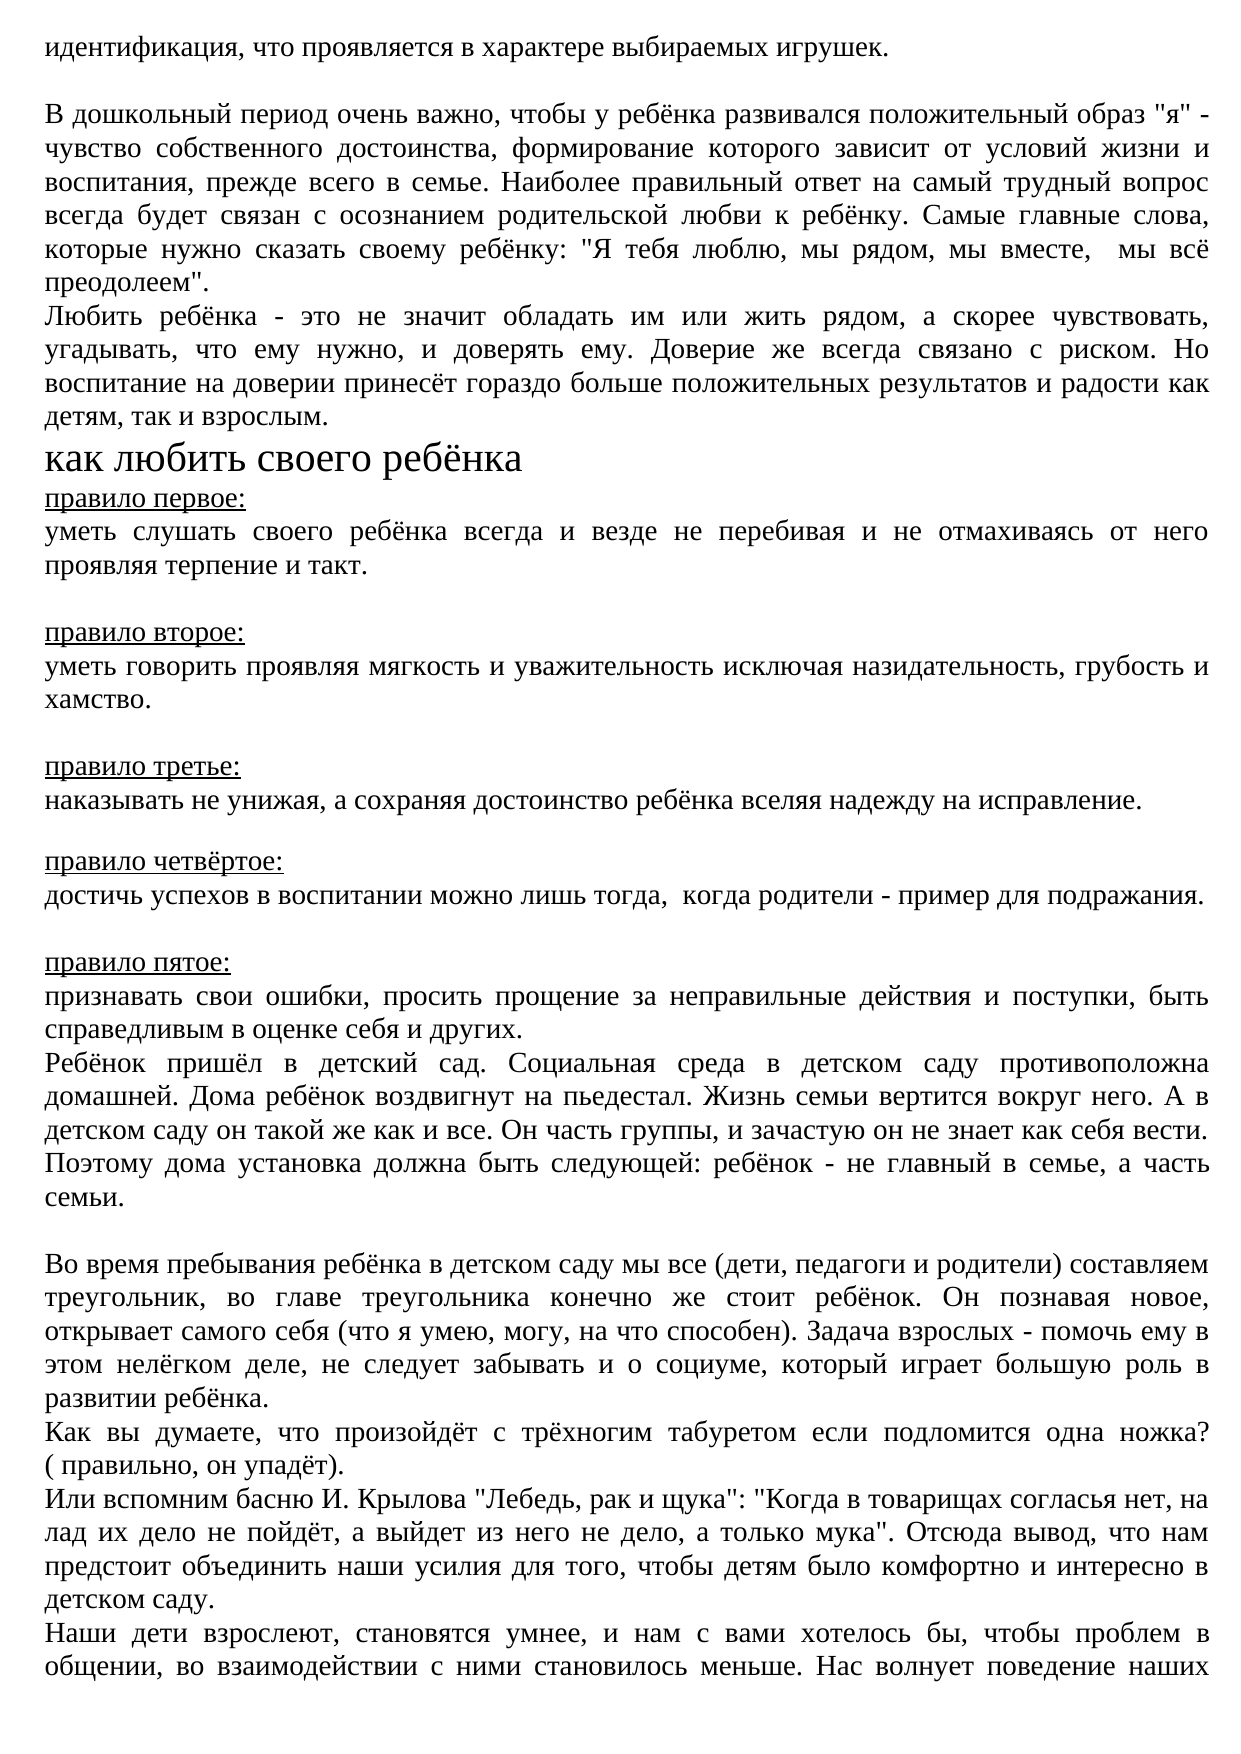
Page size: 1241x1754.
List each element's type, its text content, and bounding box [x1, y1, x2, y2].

text Ребёнок пришёл в детский сад. Социальная среда в детском саду противоположна домашней. Дома ребёнок воздвигнут на пьедестал. Жизнь семьи вертится вокруг него. А в детском саду он такой же как и все. Он часть группы, и зачастую он не знает как себя вести. Поэтому дома установка должна быть следующей: ребёнок - не главный в семье, а часть семьи. [44, 1045, 1211, 1212]
text как любить своего ребёнка [44, 432, 1211, 480]
text Любить ребёнка - это не значит обладать им или жить рядом, а скорее чувствовать, угадывать, что ему нужно, и доверять ему. Доверие же всегда связано с риском. Но воспитание на доверии принесёт гораздо больше положительных результатов и радости как детям, так и взрослым. [44, 298, 1211, 432]
text правило первое: [44, 480, 1211, 513]
text В дошкольный период очень важно, чтобы у ребёнка развивался положительный образ "я" - чувство собственного достоинства, формирование которого зависит от условий жизни и воспитания, прежде всего в семье. Наиболее правильный ответ на самый трудный вопрос всегда будет связан с осознанием родительской любви к ребёнку. Самые главные слова, которые нужно сказать своему ребёнку: "Я тебя люблю, мы рядом, мы вместе, мы всё преодолеем". [44, 97, 1211, 298]
text признавать свои ошибки, просить прощение за неправильные действия и поступки, быть справедливым в оценке себя и других. [44, 978, 1211, 1045]
text правило пятое: [44, 944, 1211, 978]
text уметь слушать своего ребёнка всегда и везде не перебивая и не отмахиваясь от него проявляя терпение и такт. [44, 513, 1211, 581]
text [44, 1615, 1211, 1682]
text Или вспомним басню И. Крылова "Лебедь, рак и щука": "Когда в товарищах согласья нет, на лад их дело не пойдёт, а выйдет из него не дело, а только мука". Отсюда вывод, что нам предстоит объединить наши усилия для того, чтобы детям было комфортно и интересно в детском саду. [44, 1481, 1211, 1615]
text правило четвёртое: [44, 843, 1211, 877]
text наказывать не унижая, а сохраняя достоинство ребёнка вселяя надежду на исправление. [44, 782, 1211, 815]
text уметь говорить проявляя мягкость и уважительность исключая назидательность, грубость и хамство. [44, 648, 1211, 715]
text правило второе: [44, 614, 1211, 648]
text достичь успехов в воспитании можно лишь тогда, когда родители - пример для подражания. [44, 877, 1211, 911]
text Как вы думаете, что произойдёт с трёхногим табуретом если подломится одна ножка?( правильно, он упадёт). [44, 1414, 1211, 1481]
text Во время пребывания ребёнка в детском саду мы все (дети, педагоги и родители) составляем треугольник, во главе треугольника конечно же стоит ребёнок. Он познавая новое, открывает самого себя (что я умею, могу, на что способен). Задача взрослых - помочь ему в этом нелёгком деле, не следует забывать и о социуме, который играет большую роль в развитии ребёнка. [44, 1246, 1211, 1414]
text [44, 29, 1211, 63]
text правило третье: [44, 748, 1211, 782]
